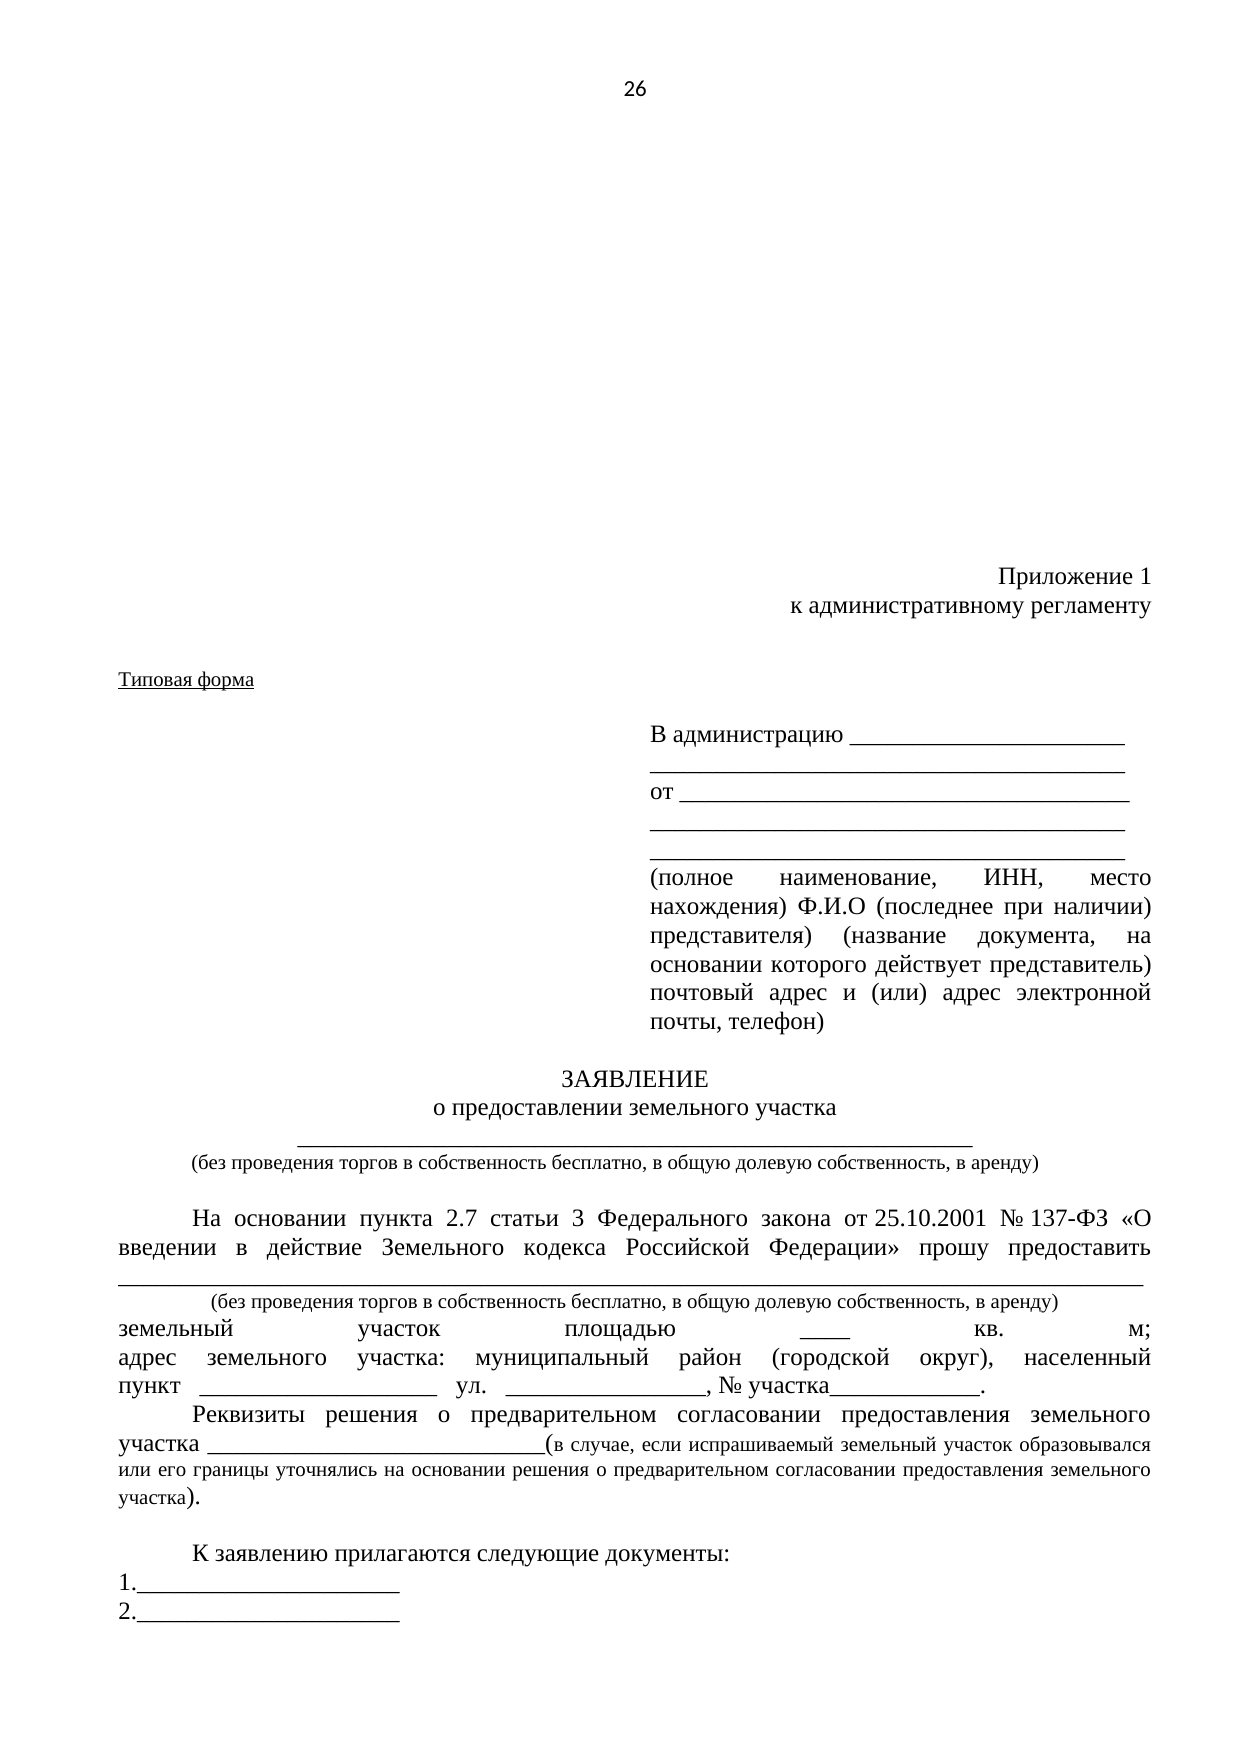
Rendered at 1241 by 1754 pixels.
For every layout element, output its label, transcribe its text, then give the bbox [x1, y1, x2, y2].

text К заявлению прилагаются следующие документы: [118, 1538, 1152, 1567]
text о предоставлении земельного участка ______________________________________________________ [118, 1092, 1152, 1150]
text 1._____________________ [118, 1567, 1152, 1596]
text Реквизиты решения о предварительном согласовании предоставления земельного участка ___________________________(в случае, если испрашиваемый земельный участок образовывался или его границы уточнялись на основании решения о предварительном согласовании предоставления земельного участка). [118, 1399, 1152, 1510]
text к административному регламенту [118, 590, 1152, 618]
text ЗАЯВЛЕНИЕ [118, 1064, 1152, 1092]
text (полное наименование, ИНН, место нахождения) Ф.И.О (последнее при наличии) представителя) (название документа, на основании которого действует представитель) почтовый адрес и (или) адрес электронной почты, телефон) [650, 862, 1152, 1035]
text от ____________________________________ [650, 776, 1152, 805]
text Приложение 1 [118, 561, 1152, 590]
text На основании пункта 2.7 статьи 3 Федерального закона от 25.10.2001 № 137-ФЗ «О введении в действие Земельного кодекса Российской Федерации» прошу предоставить __________________________________________________________________________________ [118, 1203, 1152, 1289]
text ______________________________________ [650, 805, 1152, 834]
text ______________________________________ [650, 834, 1152, 862]
text земельный участок площадью ____ кв. м; адрес земельного участка: муниципальный район (городской округ), населенный пункт ___________________ ул. ________________, № участка____________. [118, 1313, 1152, 1399]
text В администрацию ______________________ [650, 691, 1152, 747]
text Типовая форма [118, 667, 1152, 691]
text ______________________________________ [650, 747, 1152, 776]
text 2._____________________ [118, 1596, 1152, 1625]
text (без проведения торгов в собственность бесплатно, в общую долевую собственность, в аренду) [118, 1150, 1152, 1174]
text (без проведения торгов в собственность бесплатно, в общую долевую собственность, в аренду) [118, 1289, 1152, 1313]
